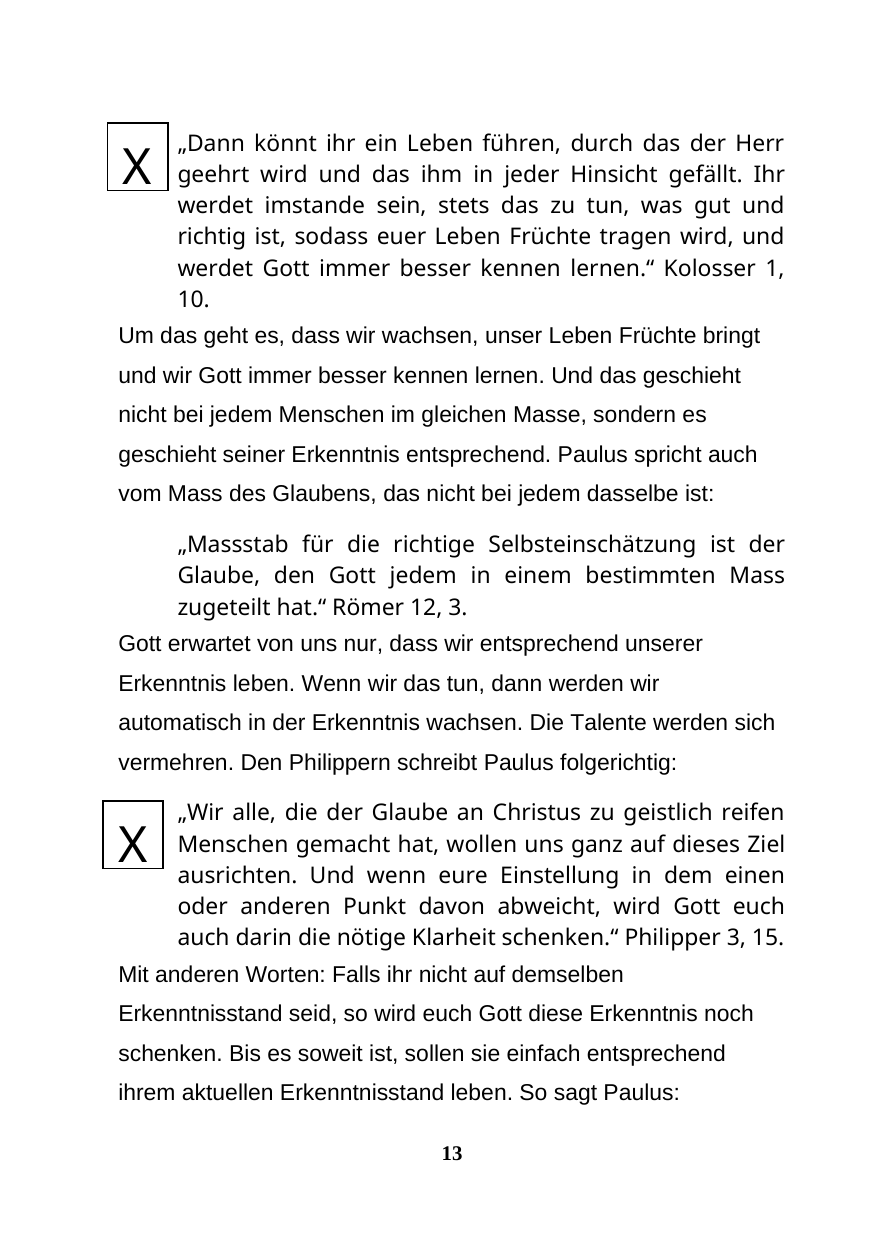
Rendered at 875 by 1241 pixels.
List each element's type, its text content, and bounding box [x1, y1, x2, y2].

list Um das geht es, dass wir wachsen, unser Leben Früchte bringt und wir Gott immer besser kennen lernen. Und das geschieht nicht bei jedem Menschen im gleichen Masse, sondern es geschieht seiner Erkenntnis entsprechend. Paulus spricht auch vom Mass des Glaubens, das nicht bei jedem dasselbe ist: [118, 322, 785, 507]
list Mit anderen Worten: Falls ihr nicht auf demselben Erkenntnisstand seid, so wird euch Gott diese Erkenntnis noch schenken. Bis es soweit ist, sollen sie einfach entsprechend ihrem aktuellen Erkenntnisstand leben. So sagt Paulus: [118, 961, 785, 1106]
text „Massstab für die richtige Selbsteinschätzung ist der Glaube, den Gott jedem in einem bestimmten Mass zugeteilt hat.“ Römer 12, 3. [177, 528, 785, 622]
text „Dann könnt ihr ein Leben führen, durch das der Herr geehrt wird und das ihm in jeder Hinsicht gefällt. Ihr werdet imstande sein, stets das zu tun, was gut und richtig ist, sodass euer Leben Früchte tragen wird, und werdet Gott immer besser kennen lernen.“ Kolosser 1, 10. [177, 126, 785, 314]
text „Wir alle, die der Glaube an Christus zu geistlich reifen Menschen gemacht hat, wollen uns ganz auf dieses Ziel ausrichten. Und wenn eure Einstellung in dem einen oder anderen Punkt davon abweicht, wird Gott euch auch darin die nötige Klarheit schenken.“ Philipper 3, 15. [177, 796, 785, 953]
list Gott erwartet von uns nur, dass wir entsprechend unserer Erkenntnis leben. Wenn wir das tun, dann werden wir automatisch in der Erkenntnis wachsen. Die Talente werden sich vermehren. Den Philippern schreibt Paulus folgerichtig: [118, 630, 785, 775]
